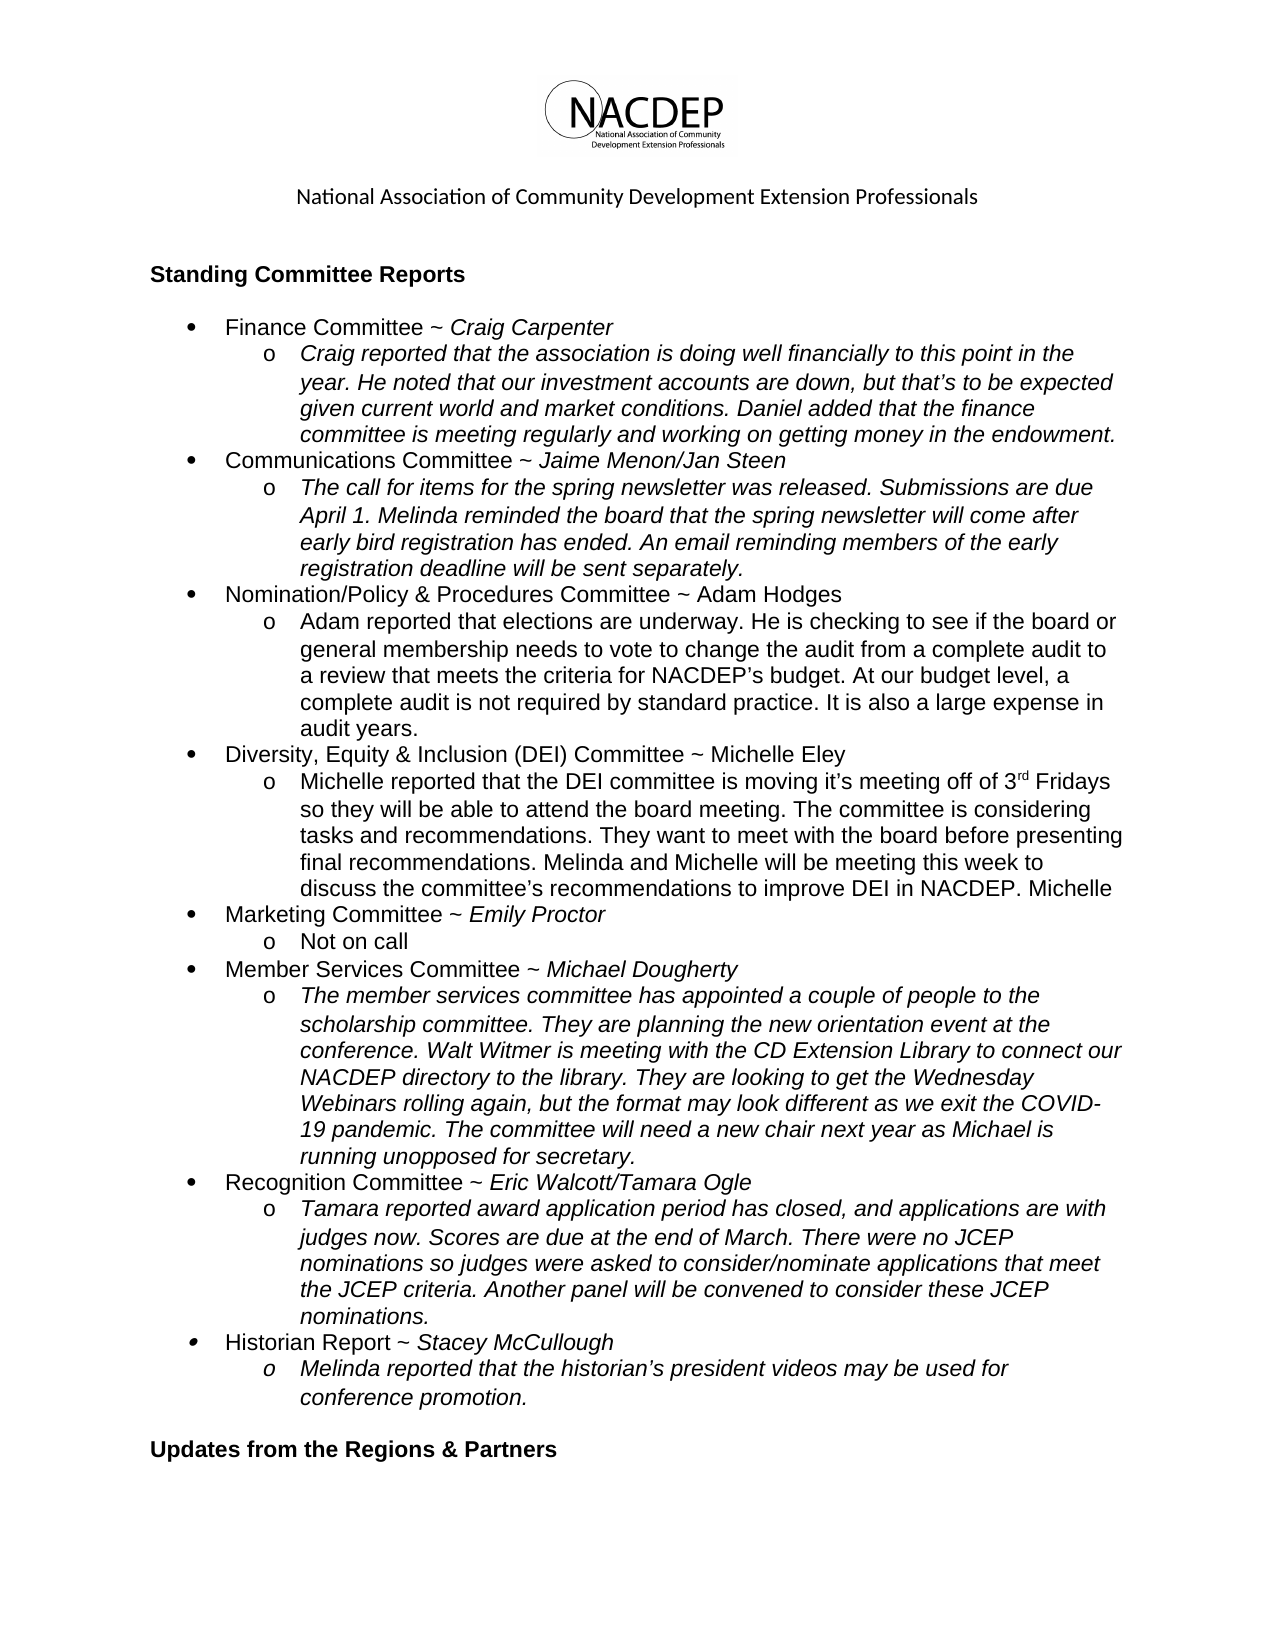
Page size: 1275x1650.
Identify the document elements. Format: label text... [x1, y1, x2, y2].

list Diversity, Equity & Inclusion (DEI) Committee ~ Michelle Eley [187, 741, 1125, 768]
list The call for items for the spring newsletter was released. Submissions are due April 1. Melinda reminded the board that the spring newsletter will come after early bird registration has ended. An email reminding members of the early registration deadline will be sent separately. [262, 474, 1125, 581]
picture [536, 75, 739, 157]
text Updates from the Regions & Partners [150, 1436, 1125, 1463]
list Finance Committee ~ Craig Carpenter [187, 314, 1125, 340]
list Member Services Committee ~ Michael Dougherty [187, 956, 1125, 982]
list The member services committee has appointed a couple of people to the scholarship committee. They are planning the new orientation event at the conference. Walt Witmer is meeting with the CD Extension Library to connect our NACDEP directory to the library. They are looking to get the Wednesday Webinars rolling again, but the format may look different as we exit the COVID-19 pandemic. The committee will need a new chair next year as Michael is running unopposed for secretary. [262, 982, 1125, 1169]
text Standing Committee Reports [150, 261, 1125, 287]
list Adam reported that elections are underway. He is checking to see if the board or general membership needs to vote to change the audit from a complete audit to a review that meets the criteria for NACDEP’s budget. At our budget level, a complete audit is not required by standard practice. It is also a large expense in audit years. [262, 608, 1125, 741]
list Michelle reported that the DEI committee is moving it’s meeting off of 3rd Fridays so they will be able to attend the board meeting. The committee is considering tasks and recommendations. They want to meet with the board before presenting final recommendations. Melinda and Michelle will be meeting this week to discuss the committee’s recommendations to improve DEI in NACDEP. Michelle [262, 768, 1125, 901]
list Recognition Committee ~ Eric Walcott/Tamara Ogle [187, 1169, 1125, 1195]
list Tamara reported award application period has closed, and applications are with judges now. Scores are due at the end of March. There were no JCEP nominations so judges were asked to consider/nominate applications that meet the JCEP criteria. Another panel will be convened to consider these JCEP nominations. [262, 1195, 1125, 1329]
list Nomination/Policy & Procedures Committee ~ Adam Hodges [187, 581, 1125, 608]
list Craig reported that the association is doing well financially to this point in the year. He noted that our investment accounts are down, but that’s to be expected given current world and market conditions. Daniel added that the finance committee is meeting regularly and working on getting money in the endowment. [262, 340, 1125, 447]
list Marketing Committee ~ Emily Proctor [187, 901, 1125, 928]
list Communications Committee ~ Jaime Menon/Jan Steen [187, 447, 1125, 474]
list Historian Report ~ Stacey McCullough [187, 1329, 1125, 1355]
list Melinda reported that the historian’s president videos may be used for conference promotion. [262, 1355, 1125, 1410]
list Not on call [262, 928, 1125, 956]
